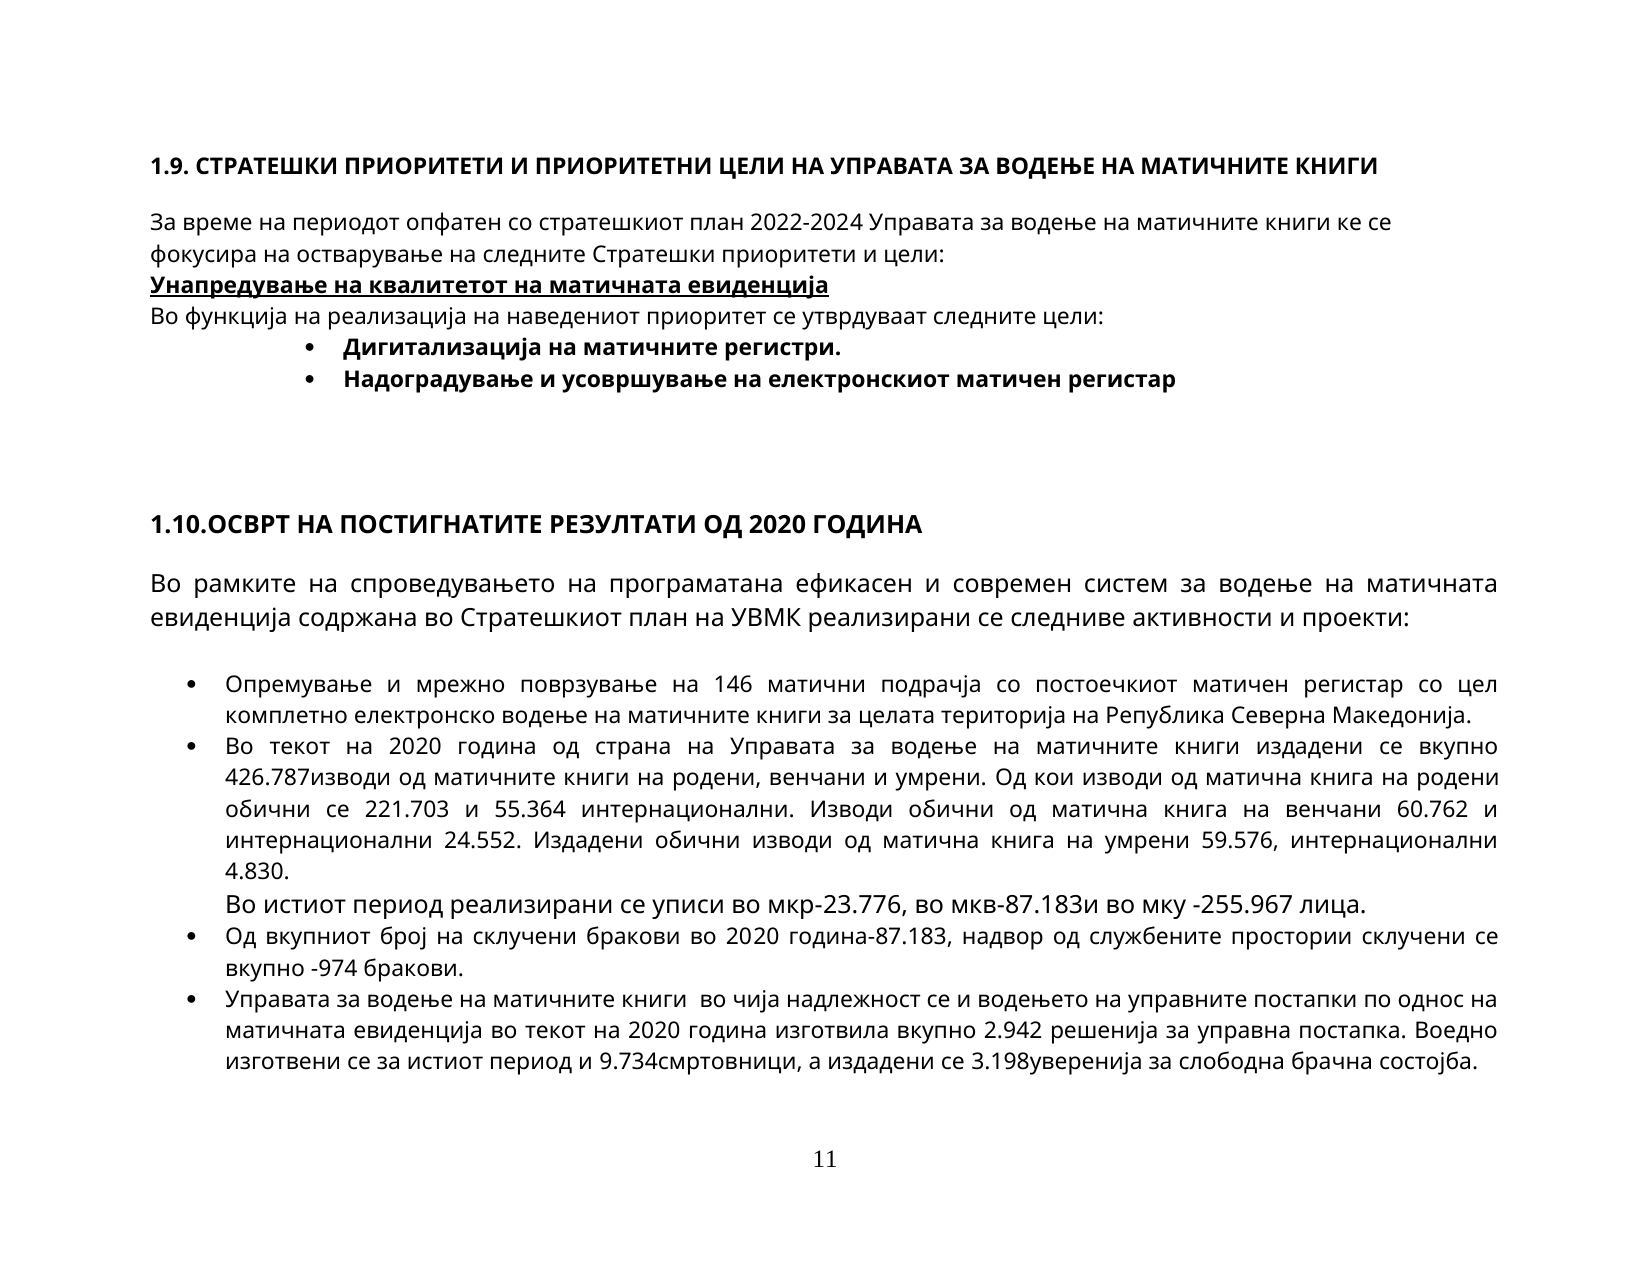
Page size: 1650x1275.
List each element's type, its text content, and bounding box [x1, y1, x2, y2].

text 1.9. СТРАТЕШКИ ПРИОРИТЕТИ И ПРИОРИТЕТНИ ЦЕЛИ НА УПРАВАТА ЗА ВОДЕЊЕ НА МАТИЧНИТЕ КНИГИ [150, 150, 1500, 181]
list Од вкупниот број на склучени бракови во 2020 година-87.183, надвор од службените простории склучени се вкупно -974 бракови. [187, 920, 1500, 983]
text Во функција на реализација на наведениот приоритет се утврдуваат следните цели: [150, 300, 1500, 331]
text Во истиот период реализирани се уписи во мкр-23.776, во мкв-87.183и во мку -255.967 лица. [150, 886, 1500, 920]
list Дигитализација на матичните регистри. [306, 331, 1500, 362]
text 1.10.ОСВРТ НА ПОСТИГНАТИТЕ РЕЗУЛТАТИ ОД 2020 ГОДИНА [150, 506, 1500, 540]
list Надоградување и усовршување на електронскиот матичен регистар [306, 362, 1500, 394]
text Во рамките на спроведувањето на програматана ефикасен и современ систем за водење на матичната евиденција содржана во Стратешкиот план на УВМК реализирани се следниве активности и проекти: [150, 565, 1500, 633]
text Унапредување на квалитетот на матичната евиденција [150, 269, 1500, 300]
text За време на периодот опфатен со стратешкиот план 2022-2024 Управата за водење на матичните книги ке се фокусира на остварување на следните Стратешки приоритети и цели: [150, 206, 1500, 269]
list Управата за водење на матичните книги во чија надлежност се и водењето на управните постапки по однос на матичната евиденција во текот на 2020 година изготвила вкупно 2.942 решенија за управна постапка. Воедно изготвени се за истиот период и 9.734смртовници, а издадени се 3.198уверенија за слободна брачна состојба. [187, 983, 1500, 1077]
list Во текот на 2020 година од страна на Управата за водење на матичните книги издадени се вкупно 426.787изводи од матичните книги на родени, венчани и умрени. Од кои изводи од матична книга на родени обични се 221.703 и 55.364 интернационални. Изводи обични од матична книга на венчани 60.762 и интернационални 24.552. Издадени обични изводи од матична книга на умрени 59.576, интернационални 4.830. [187, 730, 1500, 886]
list Опремување и мрежно поврзување на 146 матични подрачја со постоечкиот матичен регистар со цел комплетно електронско водење на матичните книги за целата територија на Република Северна Македонија. [187, 667, 1500, 730]
